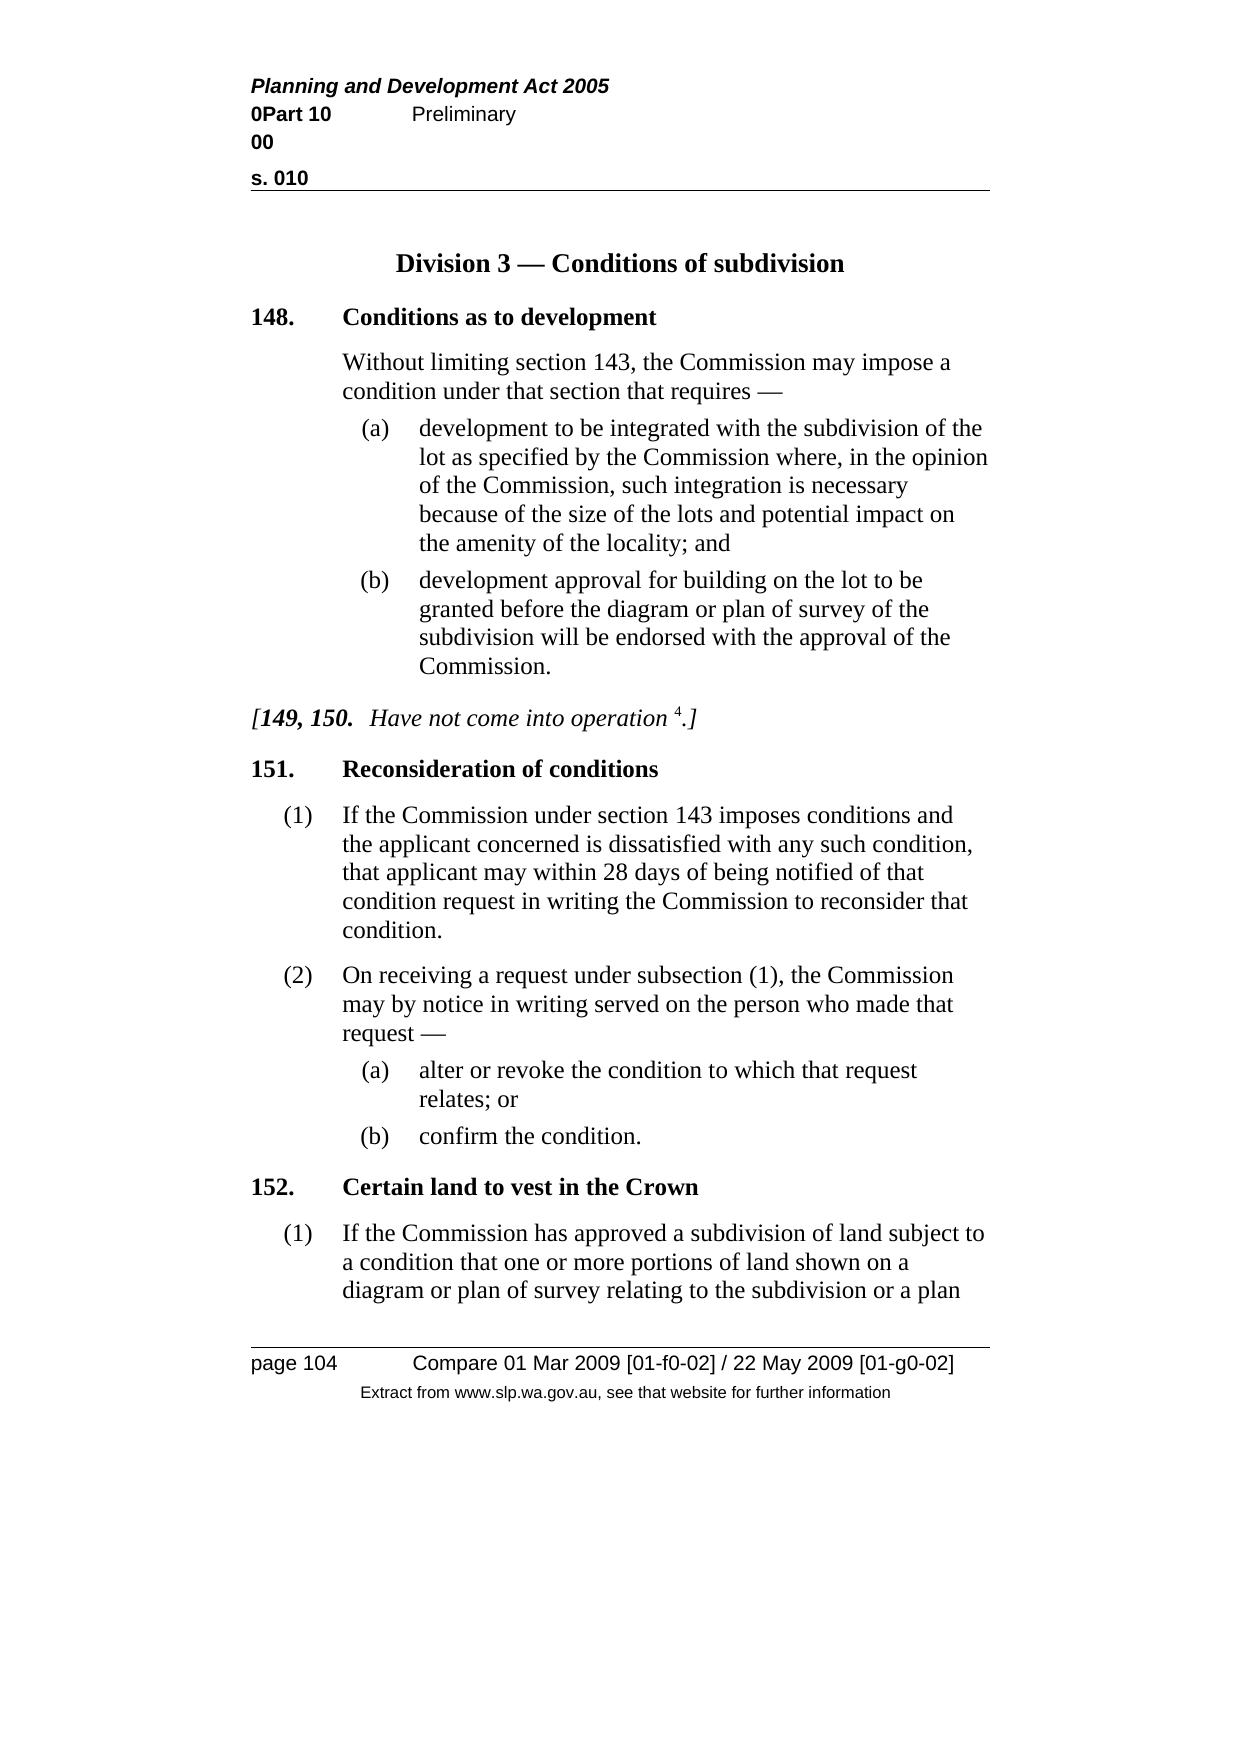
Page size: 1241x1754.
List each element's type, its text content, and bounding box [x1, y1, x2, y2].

subtitle Division 3 — Conditions of subdivision [251, 247, 990, 279]
text (2) On receiving a request under subsection (1), the Commission may by notice in writing served on the person who made that request — [251, 960, 990, 1047]
text (a) development to be integrated with the subdivision of the lot as specified by the Commission where, in the opinion of the Commission, such integration is necessary because of the size of the lots and potential impact on the amenity of the locality; and [251, 413, 990, 557]
text Without limiting section 143, the Commission may impose a condition under that section that requires — [251, 347, 990, 404]
subtitle 152. Certain land to vest in the Crown [251, 1172, 990, 1201]
subtitle 151. Reconsideration of conditions [251, 754, 990, 783]
subtitle 148. Conditions as to development [251, 302, 990, 330]
text (1) If the Commission under section 143 imposes conditions and the applicant concerned is dissatisfied with any such condition, that applicant may within 28 days of being notified of that condition request in writing the Commission to reconsider that condition. [251, 800, 990, 944]
text (a) alter or revoke the condition to which that request relates; or [251, 1055, 990, 1112]
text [251, 1218, 990, 1304]
text (b) development approval for building on the lot to be granted before the diagram or plan of survey of the subdivision will be endorsed with the approval of the Commission. [251, 565, 990, 680]
text (b) confirm the condition. [251, 1121, 990, 1149]
text [149, 150. Have not come into operation 4.] [251, 703, 990, 732]
